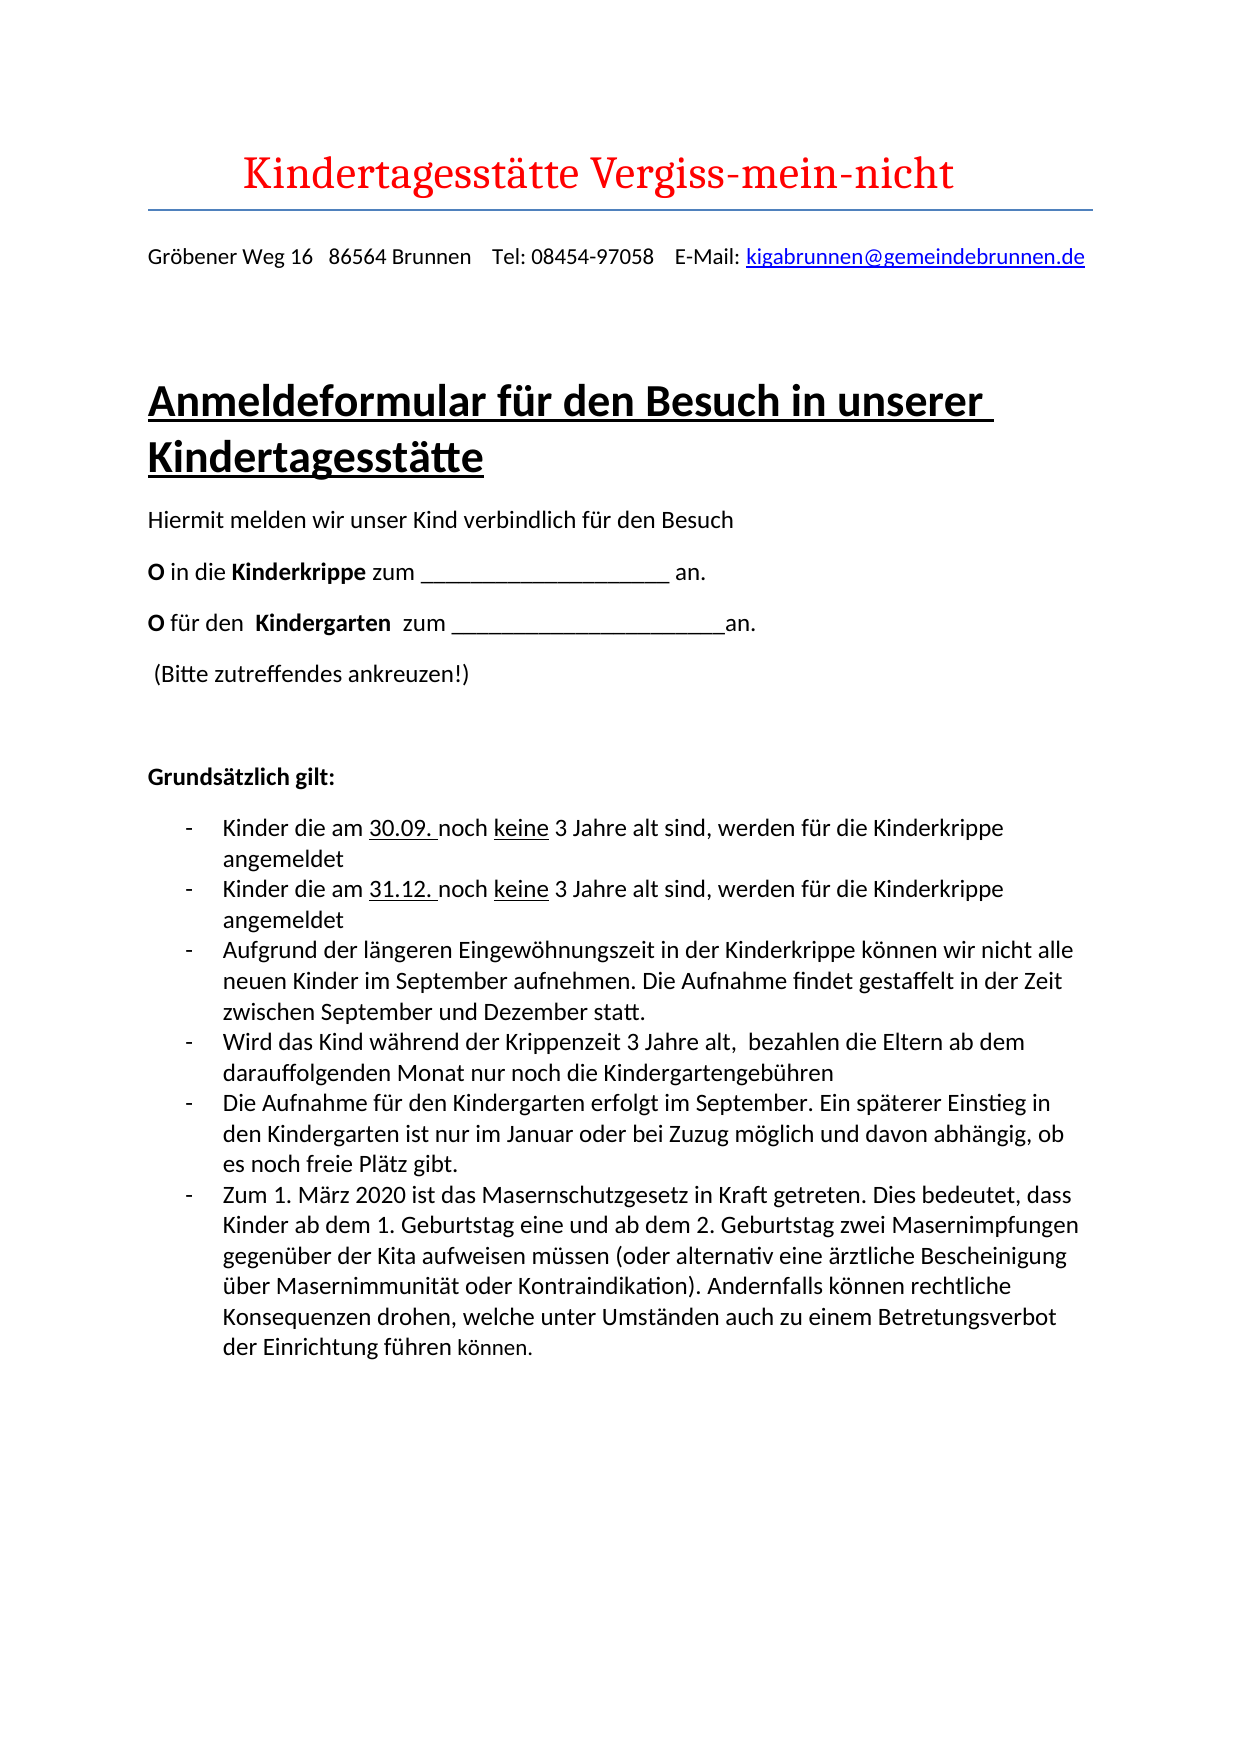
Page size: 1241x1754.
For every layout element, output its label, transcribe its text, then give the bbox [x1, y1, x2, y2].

list Kinder die am 30.09. noch keine 3 Jahre alt sind, werden für die Kinderkrippe angemeldet [185, 813, 1093, 874]
text Grundsätzlich gilt: [148, 761, 1093, 792]
text (Bitte zutreffendes ankreuzen!) [148, 658, 1093, 689]
text Hiermit melden wir unser Kind verbindlich für den Besuch [148, 504, 1093, 535]
list Kinder ab dem 1. Geburtstag eine und ab dem 2. Geburtstag zwei Masernimpfungen gegenüber der Kita aufweisen müssen (oder alternativ eine ärztliche Bescheinigung über Masernimmunität oder Kontraindikation). Andernfalls können rechtliche Konsequenzen drohen, welche unter Umständen auch zu einem Betretungsverbot der Einrichtung führen können. [223, 1209, 1093, 1362]
list Zum 1. März 2020 ist das Masernschutzgesetz in Kraft getreten. Dies bedeutet, dass [185, 1179, 1093, 1209]
list Aufgrund der längeren Eingewöhnungszeit in der Kinderkrippe können wir nicht alle neuen Kinder im September aufnehmen. Die Aufnahme findet gestaffelt in der Zeit zwischen September und Dezember statt. [185, 935, 1093, 1026]
text Gröbener Weg 16 86564 Brunnen Tel: 08454-97058 E-Mail: kigabrunnen@gemeindebrunnen.de [148, 242, 1093, 270]
text O für den Kindergarten zum ______________________an. [148, 607, 1093, 638]
text O in die Kinderkrippe zum ____________________ an. [148, 556, 1093, 586]
text Anmeldeformular für den Besuch in unserer Kindertagesstätte [148, 372, 1093, 484]
title Kindertagesstätte Vergiss-mein-nicht [148, 148, 1093, 209]
list Wird das Kind während der Krippenzeit 3 Jahre alt, bezahlen die Eltern ab dem darauffolgenden Monat nur noch die Kindergartengebühren [185, 1026, 1093, 1087]
list Kinder die am 31.12. noch keine 3 Jahre alt sind, werden für die Kinderkrippe angemeldet [185, 874, 1093, 935]
list Die Aufnahme für den Kindergarten erfolgt im September. Ein späterer Einstieg in den Kindergarten ist nur im Januar oder bei Zuzug möglich und davon abhängig, ob es noch freie Plätz gibt. [185, 1087, 1093, 1179]
